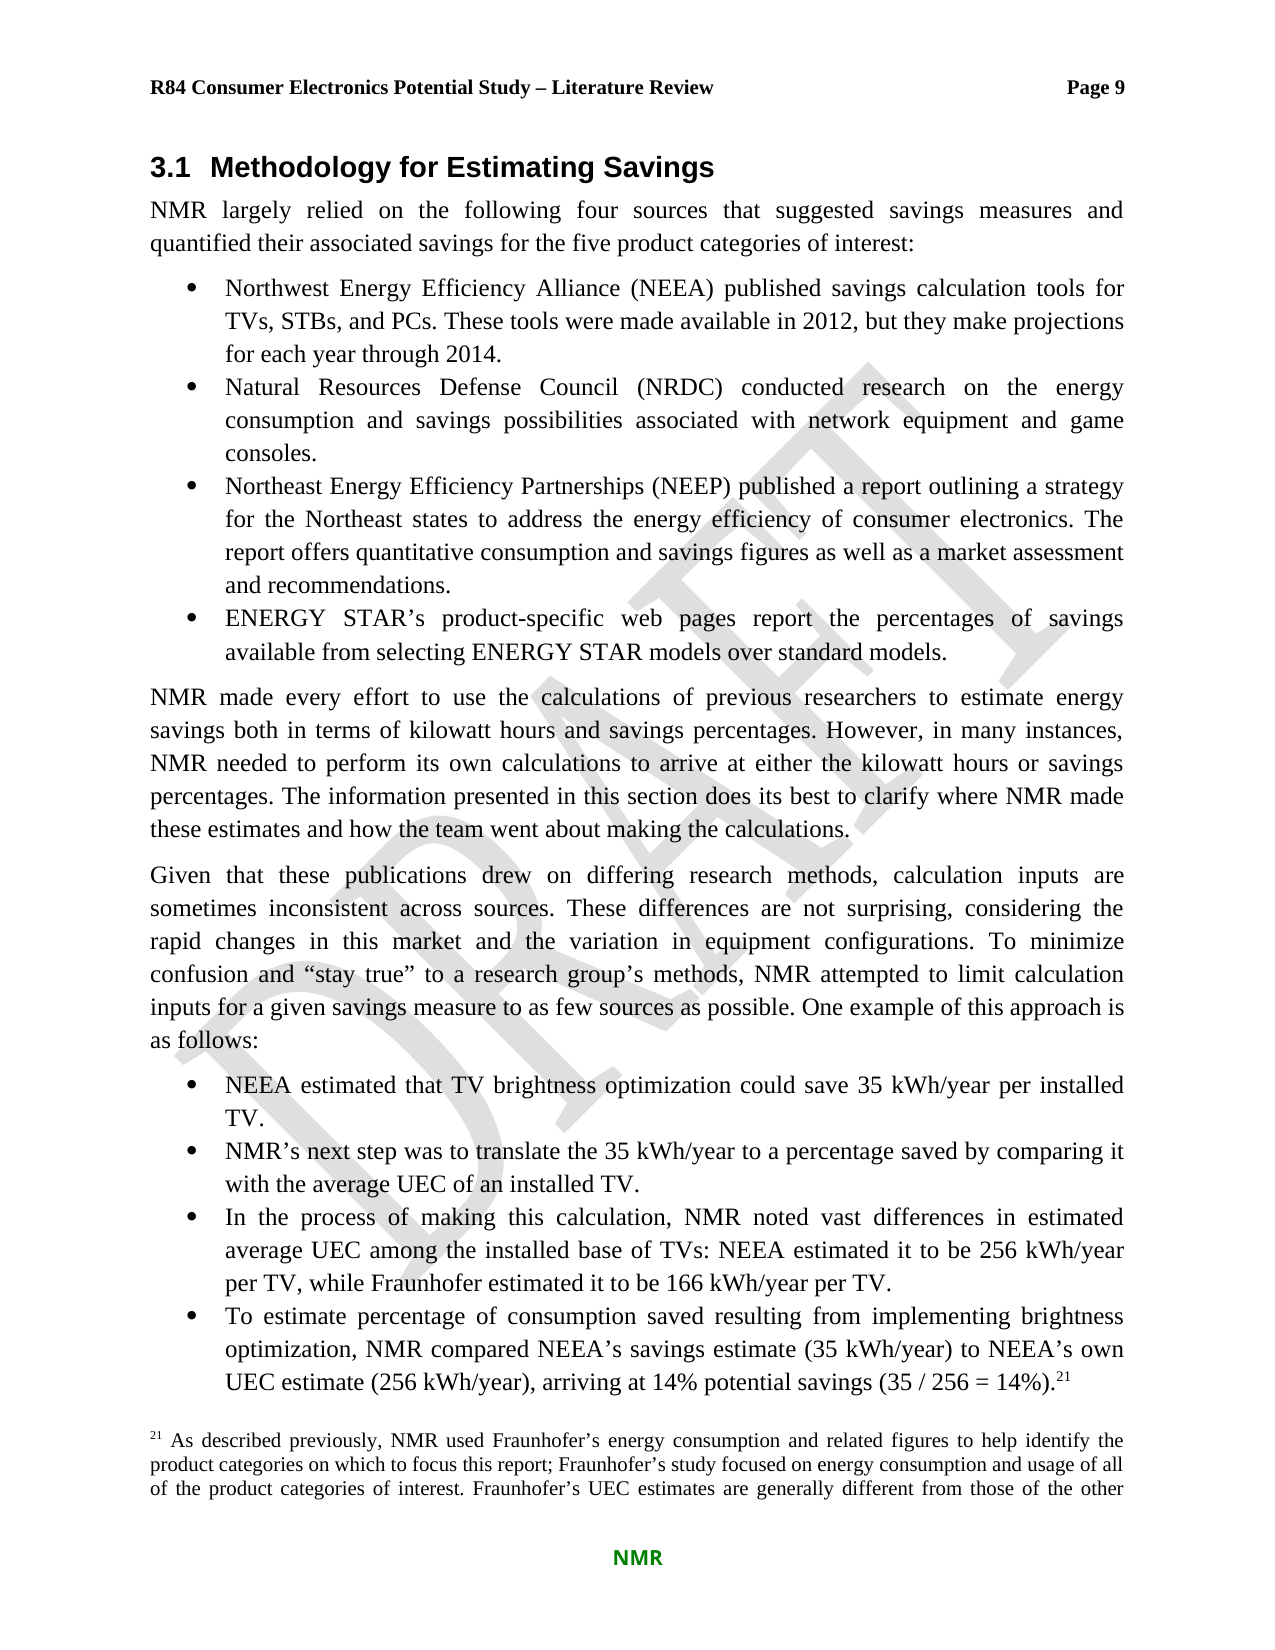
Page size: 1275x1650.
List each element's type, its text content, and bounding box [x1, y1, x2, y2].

list Northwest Energy Efficiency Alliance (NEEA) published savings calculation tools for TVs, STBs, and PCs. These tools were made available in 2012, but they make projections for each year through 2014. [187, 273, 1125, 368]
list In the process of making this calculation, NMR noted vast differences in estimated average UEC among the installed base of TVs: NEEA estimated it to be 256 kWh/year per TV, while Fraunhofer estimated it to be 166 kWh/year per TV. [187, 1202, 1125, 1297]
list NMR’s next step was to translate the 35 kWh/year to a percentage saved by comparing it with the average UEC of an installed TV. [187, 1136, 1125, 1198]
list ENERGY STAR’s product-specific web pages report the percentages of savings available from selecting ENERGY STAR models over standard models. [187, 603, 1125, 665]
text NMR largely relied on the following four sources that suggested savings measures and quantified their associated savings for the five product categories of interest: [150, 195, 1125, 257]
text NMR made every effort to use the calculations of previous researchers to estimate energy savings both in terms of kilowatt hours and savings percentages. However, in many instances, NMR needed to perform its own calculations to arrive at either the kilowatt hours or savings percentages. The information presented in this section does its best to clarify where NMR made these estimates and how the team went about making the calculations. [150, 682, 1125, 843]
list NEEA estimated that TV brightness optimization could save 35 kWh/year per installed TV. [187, 1070, 1125, 1132]
list Northeast Energy Efficiency Partnerships (NEEP) published a report outlining a strategy for the Northeast states to address the energy efficiency of consumer electronics. The report offers quantitative consumption and savings figures as well as a market assessment and recommendations. [187, 471, 1125, 599]
list To estimate percentage of consumption saved resulting from implementing brightness optimization, NMR compared NEEA’s savings estimate (35 kWh/year) to NEEA’s own UEC estimate (256 kWh/year), arriving at 14% potential savings (35 / 256 = 14%). [187, 1301, 1125, 1396]
text Given that these publications drew on differing research methods, calculation inputs are sometimes inconsistent across sources. These differences are not surprising, considering the rapid changes in this market and the variation in equipment configurations. To minimize confusion and “stay true” to a research group’s methods, NMR attempted to limit calculation inputs for a given savings measure to as few sources as possible. One example of this approach is as follows: [150, 860, 1125, 1053]
list Natural Resources Defense Council (NRDC) conducted research on the energy consumption and savings possibilities associated with network equipment and game consoles. [187, 372, 1125, 467]
subtitle Methodology for Estimating Savings [150, 150, 1125, 183]
